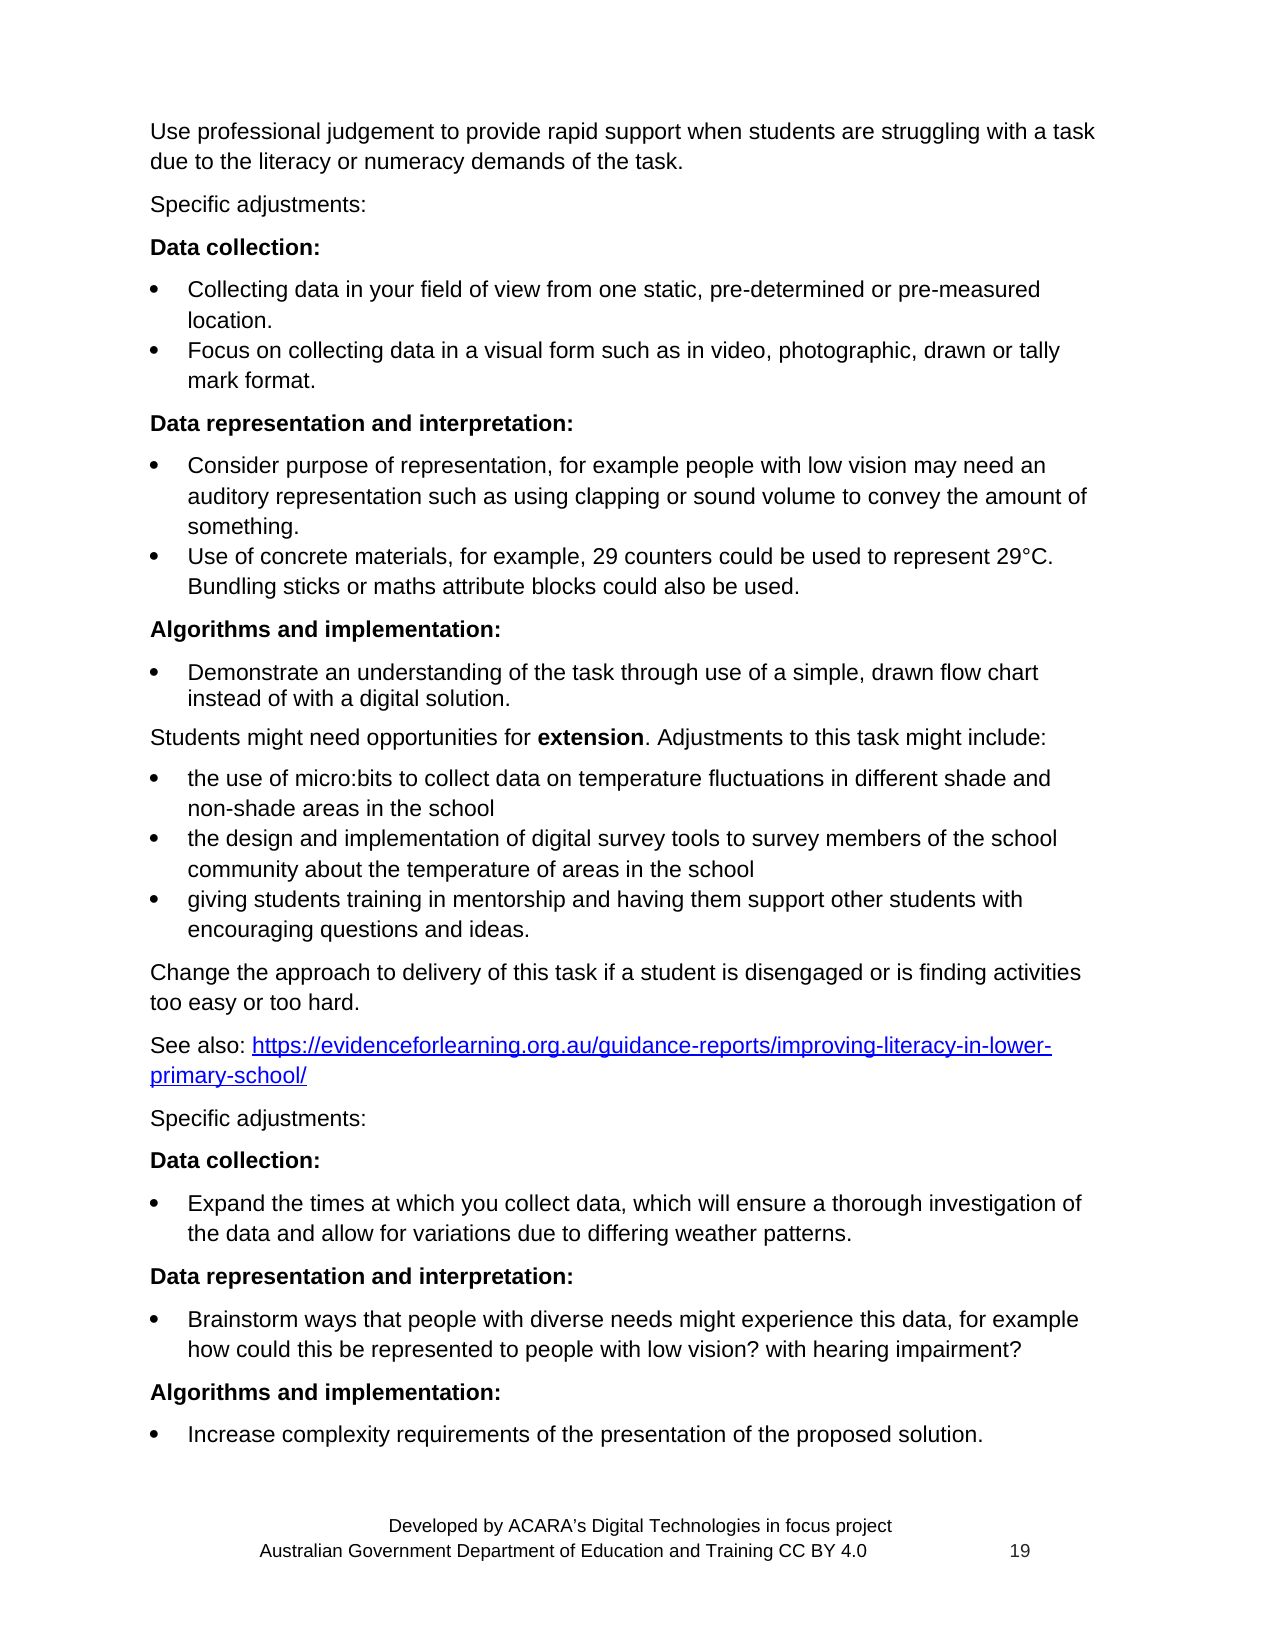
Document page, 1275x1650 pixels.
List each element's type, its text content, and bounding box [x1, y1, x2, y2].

text See also: https://evidenceforlearning.org.au/guidance-reports/improving-literacy-in-lower-primary-school/ [150, 1032, 1106, 1088]
text Algorithms and implementation: [150, 1378, 1106, 1405]
text Data collection: [150, 234, 1106, 260]
text Students might need opportunities for extension. Adjustments to this task might include: [150, 724, 1106, 750]
list the use of micro:bits to collect data on temperature fluctuations in different shade and non-shade areas in the school [150, 765, 1106, 821]
list Collecting data in your field of view from one static, pre-determined or pre-measured location. [150, 276, 1106, 333]
list Focus on collecting data in a visual form such as in video, photographic, drawn or tally mark format. [150, 337, 1106, 393]
list Expand the times at which you collect data, which will ensure a thorough investigation of the data and allow for variations due to differing weather patterns. [150, 1190, 1106, 1246]
list Consider purpose of representation, for example people with low vision may need an auditory representation such as using clapping or sound volume to convey the amount of something. [150, 452, 1106, 539]
text Algorithms and implementation: [150, 616, 1106, 642]
text Use professional judgement to provide rapid support when students are struggling with a task due to the literacy or numeracy demands of the task. [150, 118, 1106, 175]
list the design and implementation of digital survey tools to survey members of the school community about the temperature of areas in the school [150, 825, 1106, 882]
text Data representation and interpretation: [150, 410, 1106, 436]
list Demonstrate an understanding of the task through use of a simple, drawn flow chart instead of with a digital solution. [150, 659, 1106, 711]
text Data representation and interpretation: [150, 1263, 1106, 1289]
text Data collection: [150, 1147, 1106, 1173]
text Specific adjustments: [150, 1104, 1106, 1131]
list Use of concrete materials, for example, 29 counters could be used to represent 29°C. Bundling sticks or maths attribute blocks could also be used. [150, 543, 1106, 600]
list Brainstorm ways that people with diverse needs might experience this data, for example how could this be represented to people with low vision? with hearing impairment? [150, 1306, 1106, 1362]
text Specific adjustments: [150, 191, 1106, 217]
text Change the approach to delivery of this task if a student is disengaged or is finding activities too easy or too hard. [150, 959, 1106, 1015]
list Increase complexity requirements of the presentation of the proposed solution. [150, 1421, 1106, 1447]
list giving students training in mentorship and having them support other students with encouraging questions and ideas. [150, 886, 1106, 942]
